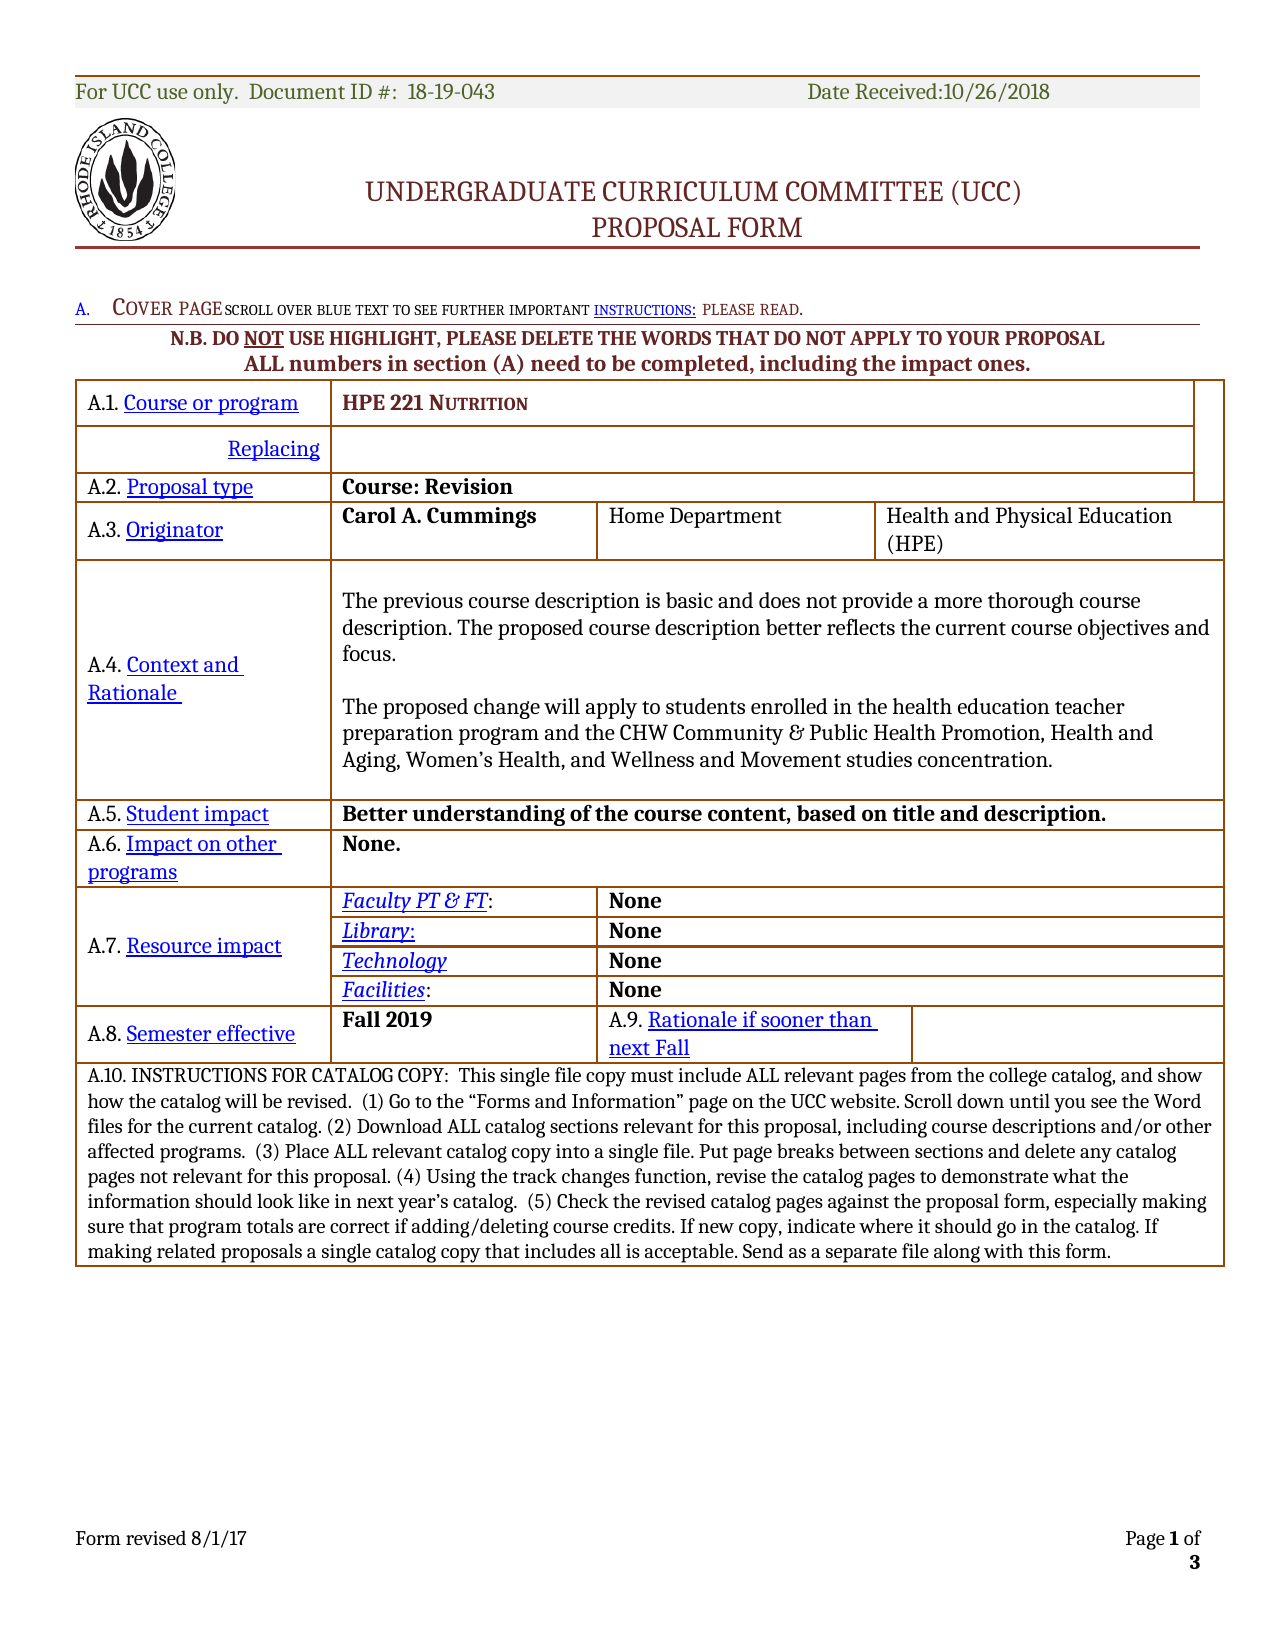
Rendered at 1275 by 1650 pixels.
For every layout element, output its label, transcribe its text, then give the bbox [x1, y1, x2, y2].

table_cell A.8. Semester effective [77, 1007, 330, 1062]
table_header HPE 221 Nutrition [332, 381, 1193, 425]
table_cell Course: Revision [332, 474, 1193, 501]
table_cell Home Department [598, 503, 874, 558]
table_cell Carol A. Cummings [332, 503, 596, 558]
table_cell None [598, 888, 1223, 916]
table_cell Library: [332, 918, 596, 945]
text N.B. DO NOT USE HIGHLIGHT, PLEASE DELETE THE WORDS THAT DO NOT APPLY TO YOUR PROPOSAL [75, 326, 1200, 350]
table_cell None [598, 977, 1223, 1005]
table_cell A.6. Impact on other programs [77, 831, 330, 886]
table_cell A.10. INSTRUCTIONS FOR CATALOG COPY: This single file copy must include ALL relevant pages from the college catalog, and show how the catalog will be revised. (1) Go to the “Forms and Information” page on the UCC website. Scroll down until you see the Word files for the current catalog. (2) Download ALL catalog sections relevant for this proposal, including course descriptions and/or other affected programs. (3) Place ALL relevant catalog copy into a single file. Put page breaks between sections and delete any catalog pages not relevant for this proposal. (4) Using the track changes function, revise the catalog pages to demonstrate what the information should look like in next year’s catalog. (5) Check the revised catalog pages against the proposal form, especially making sure that program totals are correct if adding/deleting course credits. If new copy, indicate where it should go in the catalog. If making related proposals a single catalog copy that includes all is acceptable. Send as a separate file along with this form. [77, 1064, 1223, 1265]
table_cell None [598, 918, 1223, 945]
table_cell [913, 1007, 1223, 1062]
table_cell A.7. Resource impact [77, 888, 330, 1005]
table_cell A.3. Originator [77, 503, 330, 558]
table_cell Faculty PT & FT: [332, 888, 596, 916]
table_cell Fall 2019 [332, 1007, 596, 1062]
table_header [1195, 381, 1223, 501]
table_cell A.9. Rationale if sooner than next Fall [598, 1007, 911, 1062]
table_cell Facilities: [332, 977, 596, 1005]
table_header A.1. Course or program [77, 381, 330, 425]
subtitle Cover page scroll over blue text to see further important instructions: please read. [75, 293, 1200, 324]
picture [75, 118, 176, 241]
text ALL numbers in section (A) need to be completed, including the impact ones. [75, 351, 1200, 378]
table_cell Replacing [77, 427, 330, 472]
table_cell A.4. Context and Rationale [77, 561, 330, 799]
table_cell A.5. Student impact [77, 801, 330, 829]
table_cell None [598, 948, 1223, 975]
table_cell Technology [332, 948, 596, 975]
subtitle UNDERGRADUATE CURRICULUM COMMITTEE (UCC) PROPOSAL FORM [75, 176, 1200, 246]
table_cell A.2. Proposal type [77, 474, 330, 501]
table_cell None. [332, 831, 1223, 886]
table_cell Better understanding of the course content, based on title and description. [332, 801, 1223, 829]
table_cell [332, 427, 1193, 472]
table_cell Health and Physical Education (HPE) [876, 503, 1223, 558]
table_cell The previous course description is basic and does not provide a more thorough course description. The proposed course description better reflects the current course objectives and focus. The proposed change will apply to students enrolled in the health education teacher preparation program and the CHW Community & Public Health Promotion, Health and Aging, Women’s Health, and Wellness and Movement studies concentration. [332, 561, 1223, 799]
